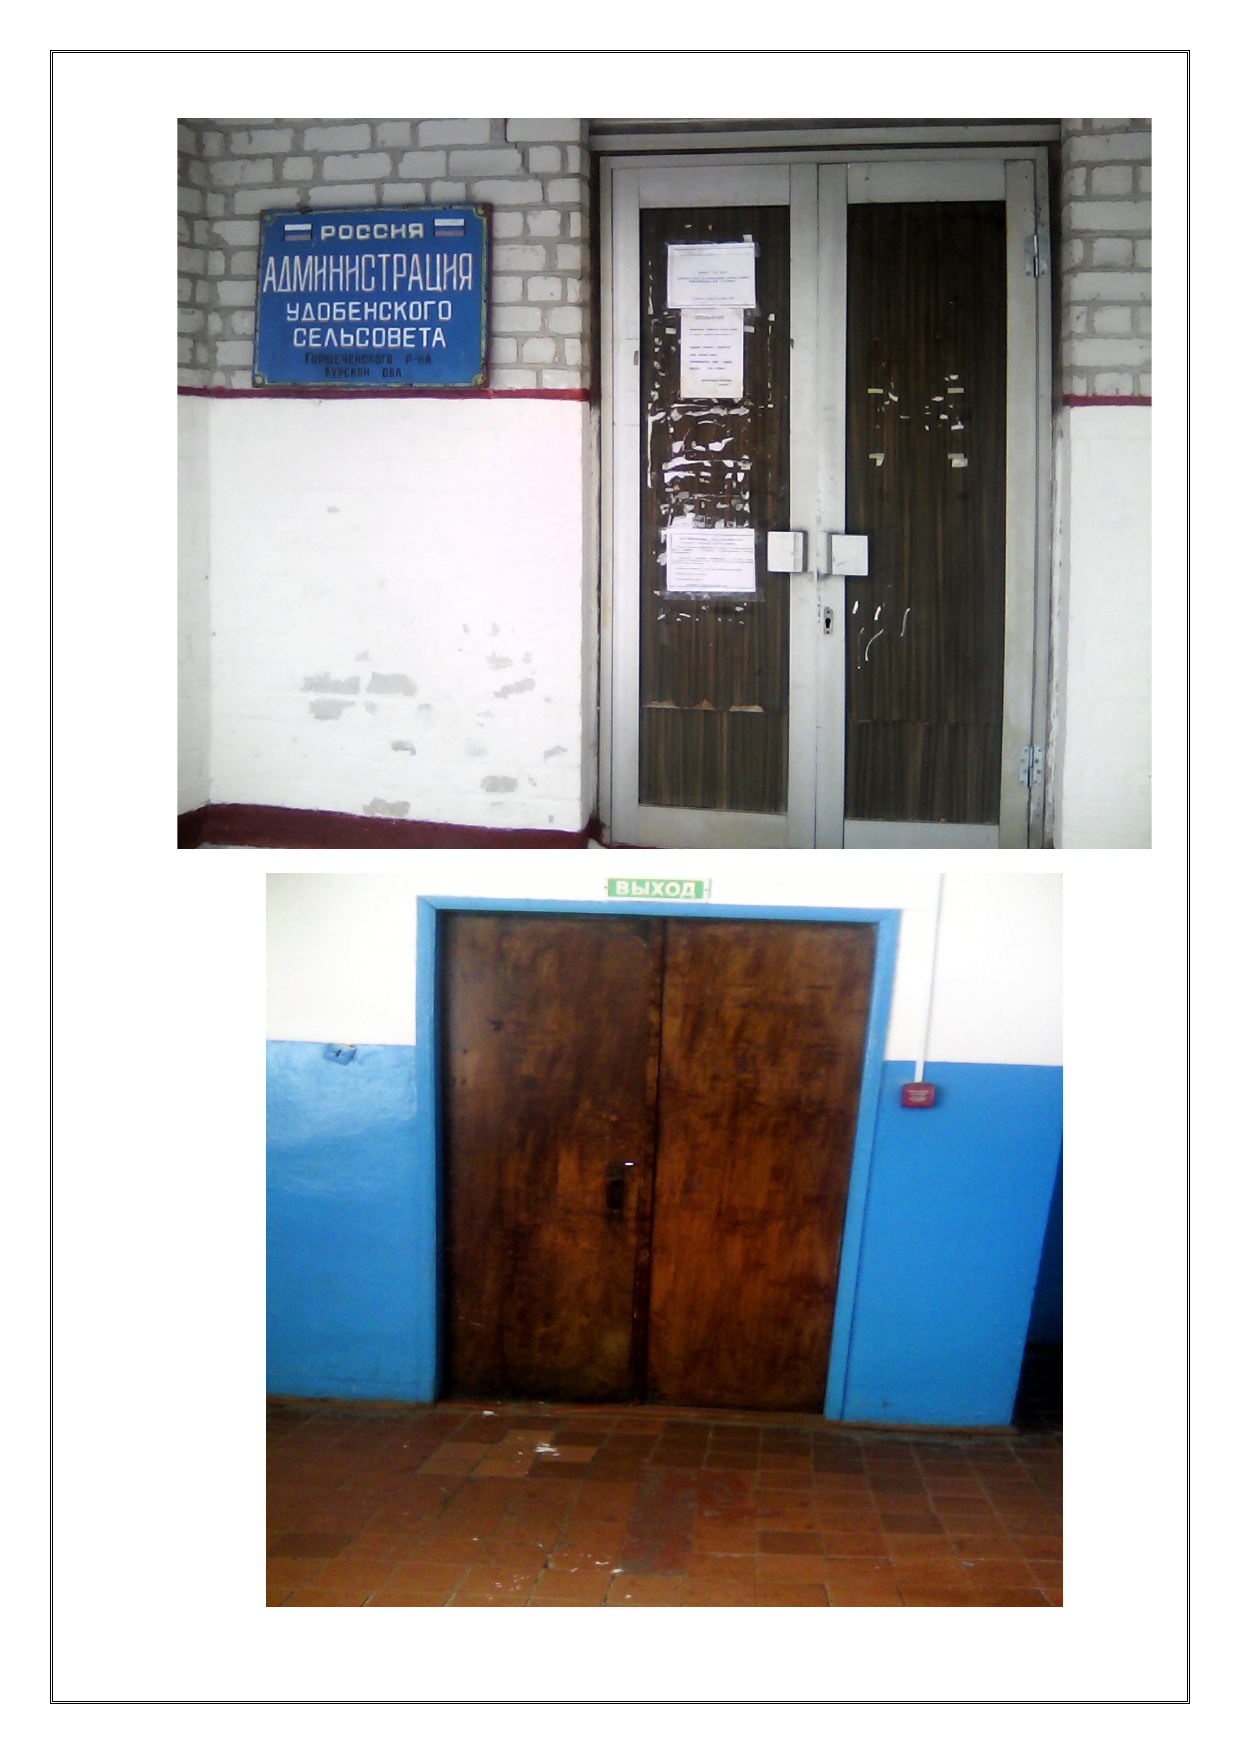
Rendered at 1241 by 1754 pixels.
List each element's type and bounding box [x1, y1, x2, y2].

picture [266, 873, 1063, 1607]
picture [177, 118, 1152, 849]
